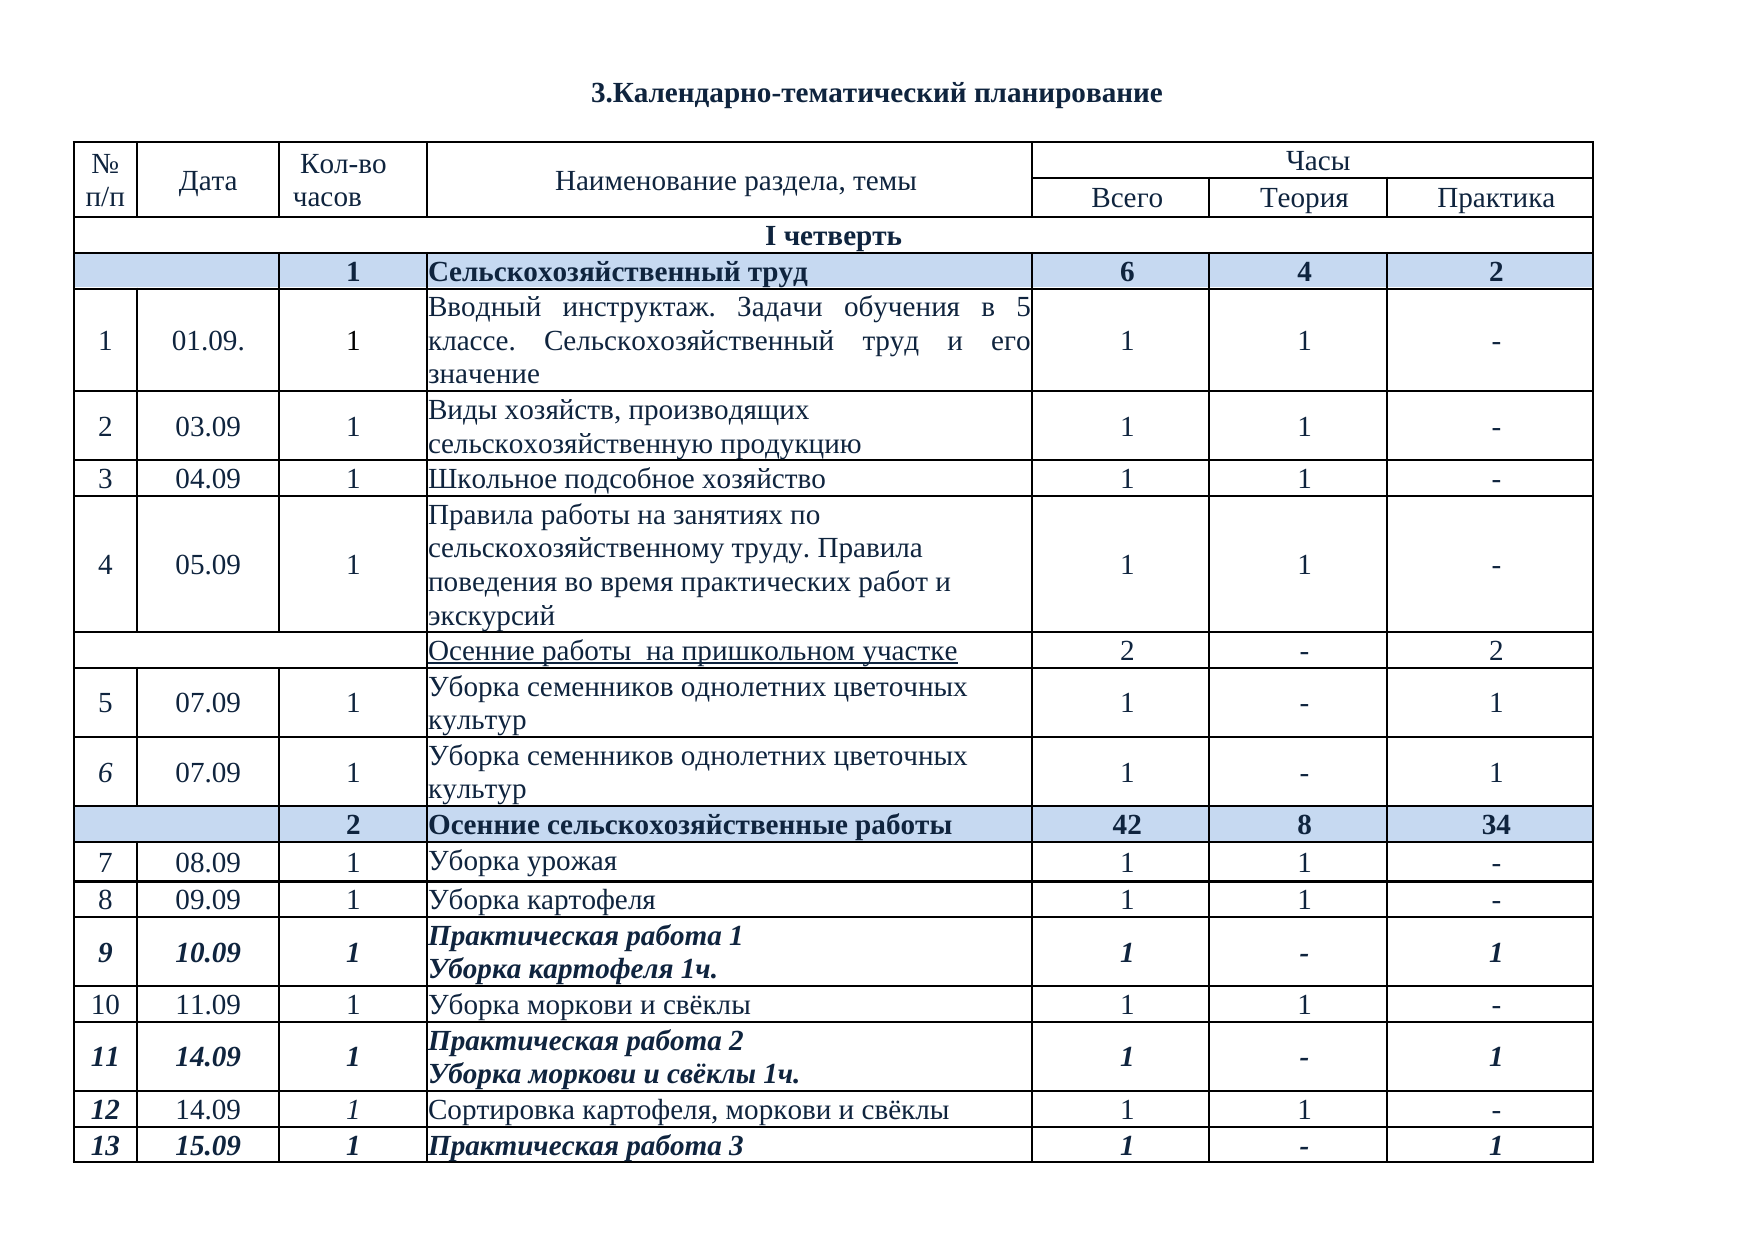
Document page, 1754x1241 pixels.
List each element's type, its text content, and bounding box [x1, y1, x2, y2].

table_cell 1 [280, 987, 426, 1021]
table_cell - [1388, 843, 1592, 880]
table_cell Виды хозяйств, производящих сельскохозяйственную продукцию [428, 392, 1031, 459]
table_cell - [1210, 1128, 1386, 1161]
table_cell [75, 254, 278, 287]
table_cell 1 [1033, 497, 1208, 631]
table_cell 1 [1033, 843, 1208, 880]
table_cell 1 [1033, 1128, 1208, 1161]
table_cell Практика [1388, 179, 1592, 216]
table_cell 1 [1388, 1023, 1592, 1090]
table_cell 04.09 [138, 461, 278, 495]
table_cell 8 [1210, 807, 1386, 841]
table_cell 11.09 [138, 987, 278, 1021]
table_cell 03.09 [138, 392, 278, 459]
table_cell Правила работы на занятиях по сельскохозяйственному труду. Правила поведения во время практических работ и экскурсий [428, 497, 1031, 631]
table_cell Школьное подсобное хозяйство [428, 461, 1031, 495]
table_header Наименование раздела, темы [428, 143, 1031, 216]
table_cell 1 [280, 461, 426, 495]
table_header Часы [1033, 143, 1592, 177]
table_cell Осенние работы на пришкольном участке [428, 633, 1031, 667]
table_cell 1 [1033, 669, 1208, 736]
table_cell 1 [1210, 843, 1386, 880]
table_cell 1 [1210, 497, 1386, 631]
table_cell 1 [1210, 290, 1386, 390]
table_cell [75, 633, 426, 667]
table_cell I четверть [75, 218, 1592, 252]
table_cell 10.09 [138, 918, 278, 985]
table_cell 1 [1033, 392, 1208, 459]
table_header Дата [138, 143, 278, 216]
table_cell 1 [1210, 883, 1386, 916]
table_cell 07.09 [138, 669, 278, 736]
table_cell 1 [1033, 883, 1208, 916]
table_cell 15.09 [138, 1128, 278, 1161]
table_cell - [1210, 633, 1386, 667]
table_cell 1 [280, 392, 426, 459]
text 3.Календарно-тематический планирование [75, 75, 1679, 108]
table_cell 8 [75, 883, 136, 916]
table_cell 1 [1033, 1092, 1208, 1126]
table_cell Всего [1033, 179, 1208, 216]
table_cell 1 [1210, 1092, 1386, 1126]
table_cell Практическая работа 2 Уборка моркови и свёклы 1ч. [428, 1023, 1031, 1090]
table_cell 08.09 [138, 843, 278, 880]
table_cell 14.09 [138, 1023, 278, 1090]
table_cell 13 [75, 1128, 136, 1161]
table_cell Уборка семенников однолетних цветочных культур [428, 738, 1031, 805]
table_cell 2 [1388, 254, 1592, 287]
table_cell 1 [280, 1128, 426, 1161]
table_cell 9 [75, 918, 136, 985]
table_cell 1 [75, 290, 136, 390]
table_cell - [1388, 461, 1592, 495]
table_cell - [1388, 497, 1592, 631]
table_header № п/п [75, 143, 136, 216]
table_cell Уборка семенников однолетних цветочных культур [428, 669, 1031, 736]
table_cell 12 [75, 1092, 136, 1126]
table_cell Сортировка картофеля, моркови и свёклы [428, 1092, 1031, 1126]
table_cell - [1388, 987, 1592, 1021]
table_cell 1 [1033, 918, 1208, 985]
table_cell - [1388, 392, 1592, 459]
table_cell 3 [75, 461, 136, 495]
table_cell 09.09 [138, 883, 278, 916]
table_cell 2 [1388, 633, 1592, 667]
table_cell 1 [280, 1023, 426, 1090]
table_cell 6 [1033, 254, 1208, 287]
table_cell 4 [75, 497, 136, 631]
table_cell 2 [75, 392, 136, 459]
table_cell 42 [1033, 807, 1208, 841]
table_cell - [1388, 1092, 1592, 1126]
table_cell 10 [75, 987, 136, 1021]
table_cell [75, 807, 278, 841]
table_cell 1 [1210, 392, 1386, 459]
table_cell - [1210, 918, 1386, 985]
table_cell 1 [1210, 987, 1386, 1021]
table_cell 07.09 [138, 738, 278, 805]
table_cell 1 [1388, 669, 1592, 736]
table_cell 1 [1388, 738, 1592, 805]
table_cell 01.09. [138, 290, 278, 390]
table_cell 6 [75, 738, 136, 805]
table_cell 1 [280, 290, 426, 390]
table_cell 14.09 [138, 1092, 278, 1126]
table_cell 1 [280, 918, 426, 985]
table_cell 1 [280, 669, 426, 736]
table_cell Сельскохозяйственный труд [428, 254, 1031, 287]
table_cell - [1210, 669, 1386, 736]
table_cell Уборка картофеля [428, 883, 1031, 916]
table_cell 7 [75, 843, 136, 880]
table_header Кол-во часов [280, 143, 426, 216]
table_cell - [1388, 883, 1592, 916]
table_cell Теория [1210, 179, 1386, 216]
table_cell 1 [1033, 1023, 1208, 1090]
table_cell 1 [280, 1092, 426, 1126]
table_cell 34 [1388, 807, 1592, 841]
table_cell 2 [1033, 633, 1208, 667]
table_cell 4 [1210, 254, 1386, 287]
table_cell 1 [280, 497, 426, 631]
table_cell - [1210, 738, 1386, 805]
table_cell 1 [280, 254, 426, 287]
table_cell 1 [280, 843, 426, 880]
table_cell 1 [1033, 461, 1208, 495]
table_cell 11 [75, 1023, 136, 1090]
table_cell 1 [1388, 1128, 1592, 1161]
table_cell 1 [1033, 987, 1208, 1021]
table_cell 1 [1388, 918, 1592, 985]
table_cell 1 [280, 883, 426, 916]
table_cell Уборка урожая [428, 843, 1031, 880]
table_cell 1 [1033, 738, 1208, 805]
table_cell 2 [280, 807, 426, 841]
table_cell 5 [75, 669, 136, 736]
table_cell 05.09 [138, 497, 278, 631]
table_cell Практическая работа 1 Уборка картофеля 1ч. [428, 918, 1031, 985]
table_cell 1 [1033, 290, 1208, 390]
table_cell 1 [280, 738, 426, 805]
table_cell - [1210, 1023, 1386, 1090]
table_cell Уборка моркови и свёклы [428, 987, 1031, 1021]
table_cell 1 [1210, 461, 1386, 495]
table_cell - [1388, 290, 1592, 390]
table_cell Осенние сельскохозяйственные работы [428, 807, 1031, 841]
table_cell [428, 1128, 1031, 1161]
